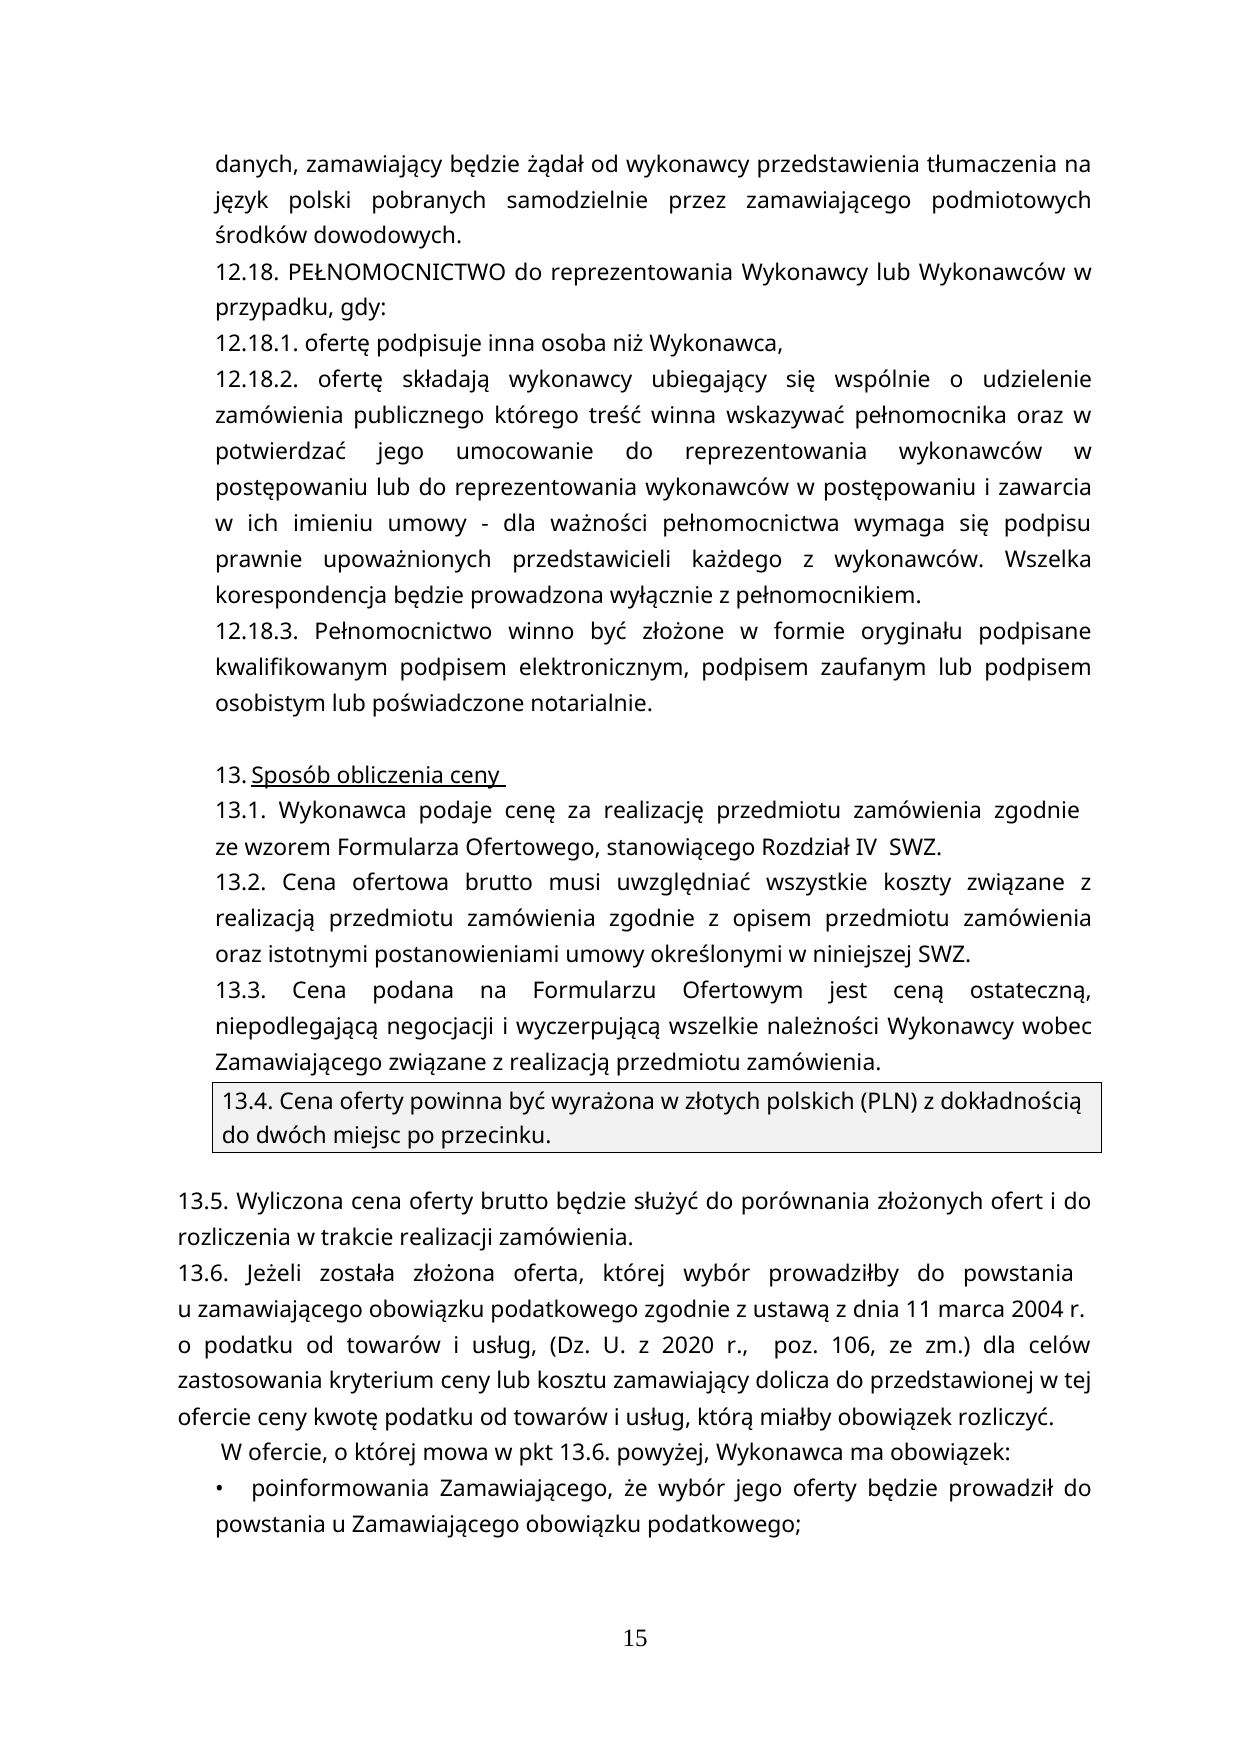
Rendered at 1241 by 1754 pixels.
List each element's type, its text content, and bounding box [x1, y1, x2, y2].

text 12.18.2. ofertę składają wykonawcy ubiegający się wspólnie o udzielenie zamówienia publicznego którego treść winna wskazywać pełnomocnika oraz w potwierdzać jego umocowanie do reprezentowania wykonawców w postępowaniu lub do reprezentowania wykonawców w postępowaniu i zawarcia w ich imieniu umowy - dla ważności pełnomocnictwa wymaga się podpisu prawnie upoważnionych przedstawicieli każdego z wykonawców. Wszelka korespondencja będzie prowadzona wyłącznie z pełnomocnikiem. [215, 363, 1093, 610]
text 13.4. Cena oferty powinna być wyrażona w złotych polskich (PLN) z dokładnością do dwóch miejsc po przecinku. [213, 1083, 1101, 1152]
text 13.5. Wyliczona cena oferty brutto będzie służyć do porównania złożonych ofert i do rozliczenia w trakcie realizacji zamówienia. [177, 1185, 1093, 1252]
text 13. Sposób obliczenia ceny [215, 758, 1093, 790]
text W ofercie, o której mowa w pkt 13.6. powyżej, Wykonawca ma obowiązek: [215, 1436, 1093, 1468]
text 13.3. Cena podana na Formularzu Ofertowym jest ceną ostateczną, niepodlegającą negocjacji i wyczerpującą wszelkie należności Wykonawcy wobec Zamawiającego związane z realizacją przedmiotu zamówienia. [215, 974, 1093, 1077]
text • poinformowania Zamawiającego, że wybór jego oferty będzie prowadził do powstania u Zamawiającego obowiązku podatkowego; [215, 1472, 1093, 1539]
text 12.18.1. ofertę podpisuje inna osoba niż Wykonawca, [215, 327, 1093, 358]
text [215, 148, 1093, 251]
text 12.18.3. Pełnomocnictwo winno być złożone w formie oryginału podpisane kwalifikowanym podpisem elektronicznym, podpisem zaufanym lub podpisem osobistym lub poświadczone notarialnie. [215, 615, 1093, 718]
text 13.2. Cena ofertowa brutto musi uwzględniać wszystkie koszty związane z realizacją przedmiotu zamówienia zgodnie z opisem przedmiotu zamówienia oraz istotnymi postanowieniami umowy określonymi w niniejszej SWZ. [215, 866, 1093, 969]
text 12.18. PEŁNOMOCNICTWO do reprezentowania Wykonawcy lub Wykonawców w przypadku, gdy: [215, 255, 1093, 323]
text 13.6. Jeżeli została złożona oferta, której wybór prowadziłby do powstania u zamawiającego obowiązku podatkowego zgodnie z ustawą z dnia 11 marca 2004 r. o podatku od towarów i usług, (Dz. U. z 2020 r., poz. 106, ze zm.) dla celów zastosowania kryterium ceny lub kosztu zamawiający dolicza do przedstawionej w tej ofercie ceny kwotę podatku od towarów i usług, którą miałby obowiązek rozliczyć. [177, 1257, 1093, 1432]
text 13.1. Wykonawca podaje cenę za realizację przedmiotu zamówienia zgodnie ze wzorem Formularza Ofertowego, stanowiącego Rozdział IV SWZ. [215, 794, 1093, 862]
